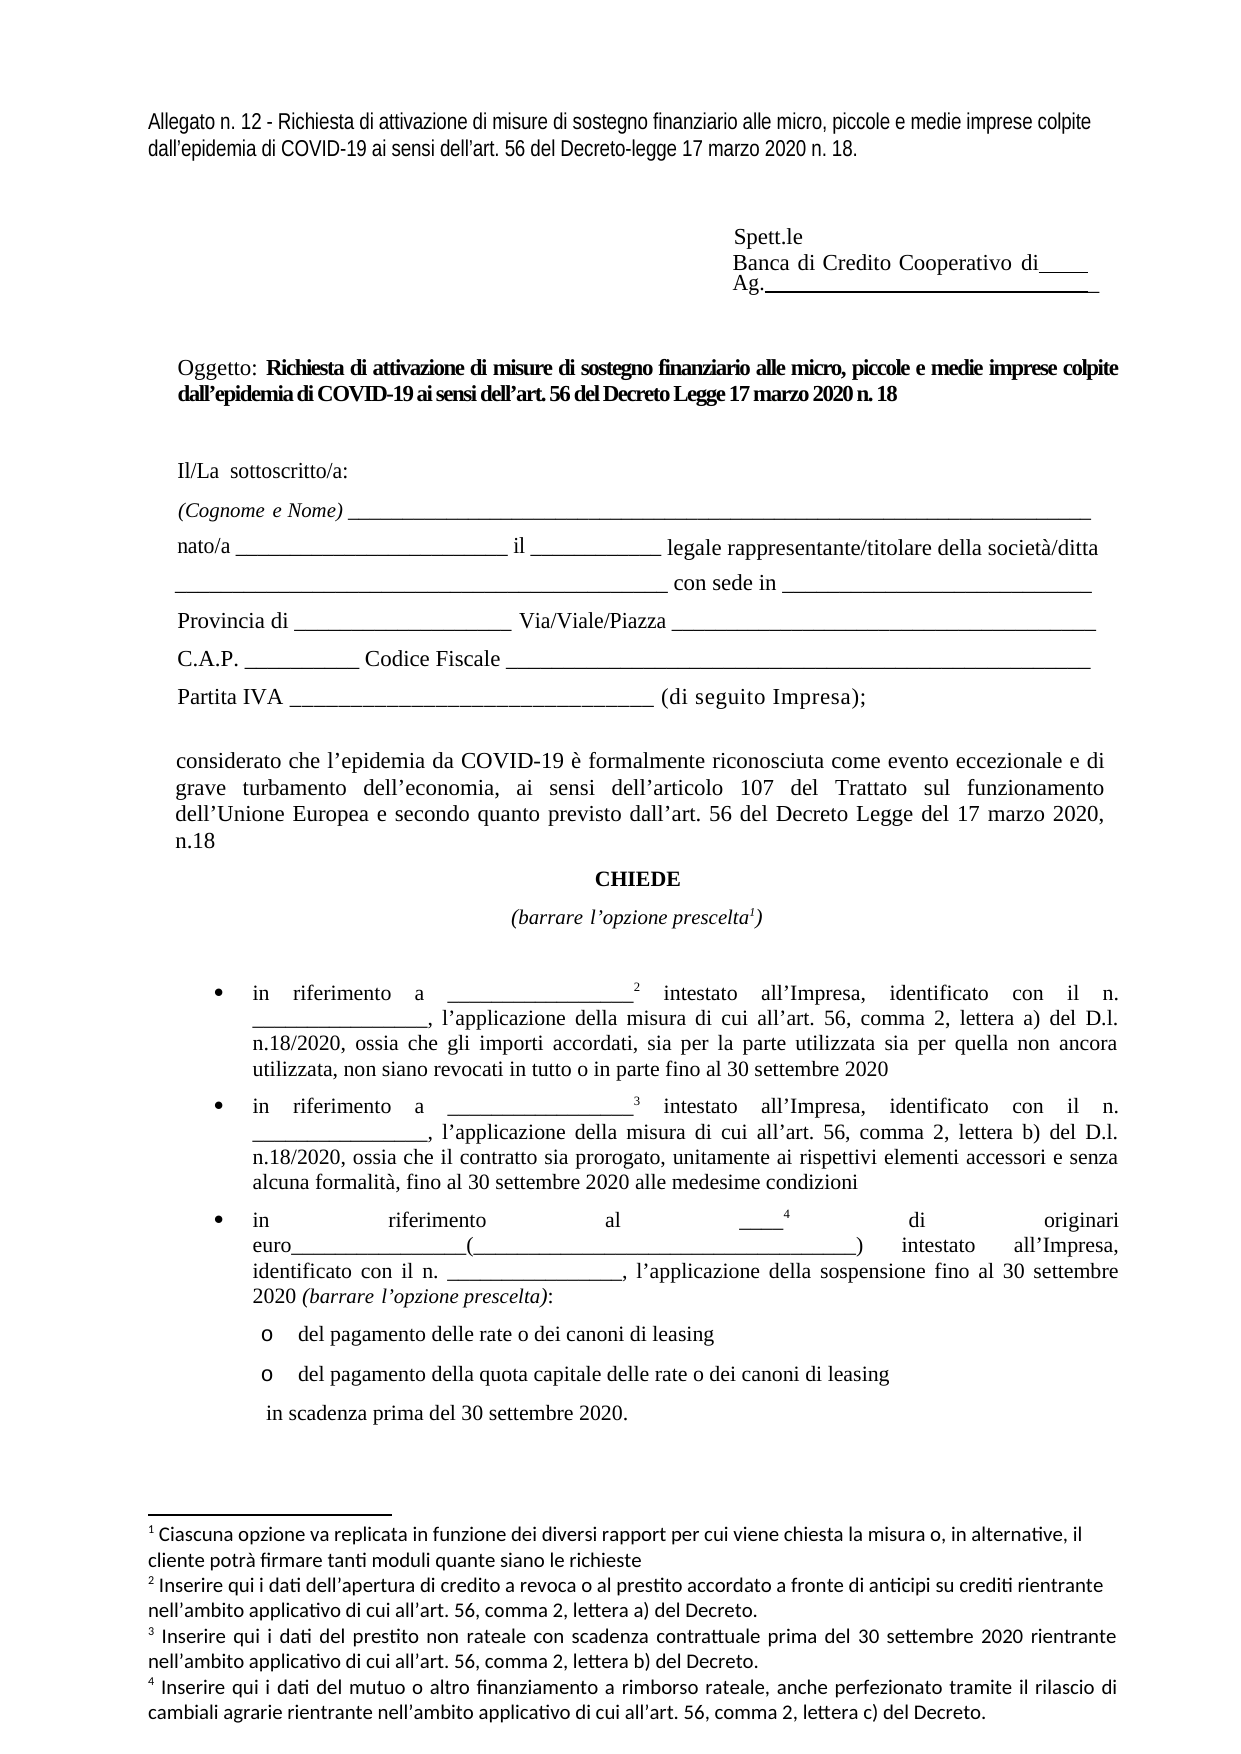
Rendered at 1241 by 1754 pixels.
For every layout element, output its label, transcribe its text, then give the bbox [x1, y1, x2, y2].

text Provincia di ___________________ Via/Viale/Piazza ______________________________________ [177, 607, 1119, 633]
list in riferimento a _________________ intestato all’Impresa, identificato con il n. ________________, l’applicazione della misura di cui all’art. 56, comma 2, lettera b) del D.l. n.18/2020, ossia che il contratto sia prorogato, unitamente ai rispettivi elementi accessori e senza alcuna formalità, fino al 30 settembre 2020 alle medesime condizioni [215, 1093, 1119, 1194]
list in riferimento al ____ di originari euro________________(___________________________________) intestato all’Impresa, identificato con il n. ________________, l’applicazione della sospensione fino al 30 settembre 2020 (barrare l’opzione prescelta): [215, 1207, 1119, 1308]
list in riferimento a _________________ intestato all’Impresa, identificato con il n. ________________, l’applicazione della misura di cui all’art. 56, comma 2, lettera a) del D.l. n.18/2020, ossia che gli importi accordati, sia per la parte utilizzata sia per quella non ancora utilizzata, non siano revocati in tutto o in parte fino al 30 settembre 2020 [215, 980, 1119, 1081]
text Banca di Credito Cooperativo di Ag. _ [732, 254, 1104, 295]
text considerato che l’epidemia da COVID-19 è formalmente riconosciuta come evento eccezionale e di grave turbamento dell’economia, ai sensi dell’articolo 107 del Trattato sul funzionamento dell’Unione Europea e secondo quanto previsto dall’art. 56 del Decreto Legge del 17 marzo 2020, n.18 [175, 748, 1106, 853]
text Allegato n. 12 - Richiesta di attivazione di misure di sostegno finanziario alle micro, piccole e medie imprese colpite dall’epidemia di COVID-19 ai sensi dell’art. 56 del Decreto-legge 17 marzo 2020 n. 18. [148, 108, 1119, 161]
text ___________________________________________ con sede in ___________________________ [175, 569, 1119, 596]
list del pagamento della quota capitale delle rate o dei canoni di leasing [260, 1361, 1119, 1388]
text Oggetto: Richiesta di attivazione di misure di sostegno finanziario alle micro, piccole e medie imprese colpite dall’epidemia di COVID-19 ai sensi dell’art. 56 del Decreto Legge 17 marzo 2020 n. 18 [177, 354, 1119, 407]
text CHIEDE [156, 866, 1119, 891]
text (Cognome e Nome) ____________________________________________________________________ [178, 497, 1119, 522]
text Spett.le [733, 224, 1119, 250]
text nato/a _________________________ il ____________ legale rappresentante/titolare della società/ditta [177, 532, 1119, 560]
text C.A.P. __________ Codice Fiscale ___________________________________________________ [177, 645, 1119, 672]
text Partita IVA ______________________________ (di seguito Impresa); [177, 683, 1119, 709]
list del pagamento delle rate o dei canoni di leasing [260, 1321, 1119, 1348]
text Il/La sottoscritto/a: [177, 457, 1119, 484]
text in scadenza prima del 30 settembre 2020. [260, 1400, 1119, 1426]
text (barrare l’opzione prescelta) [156, 904, 1119, 929]
